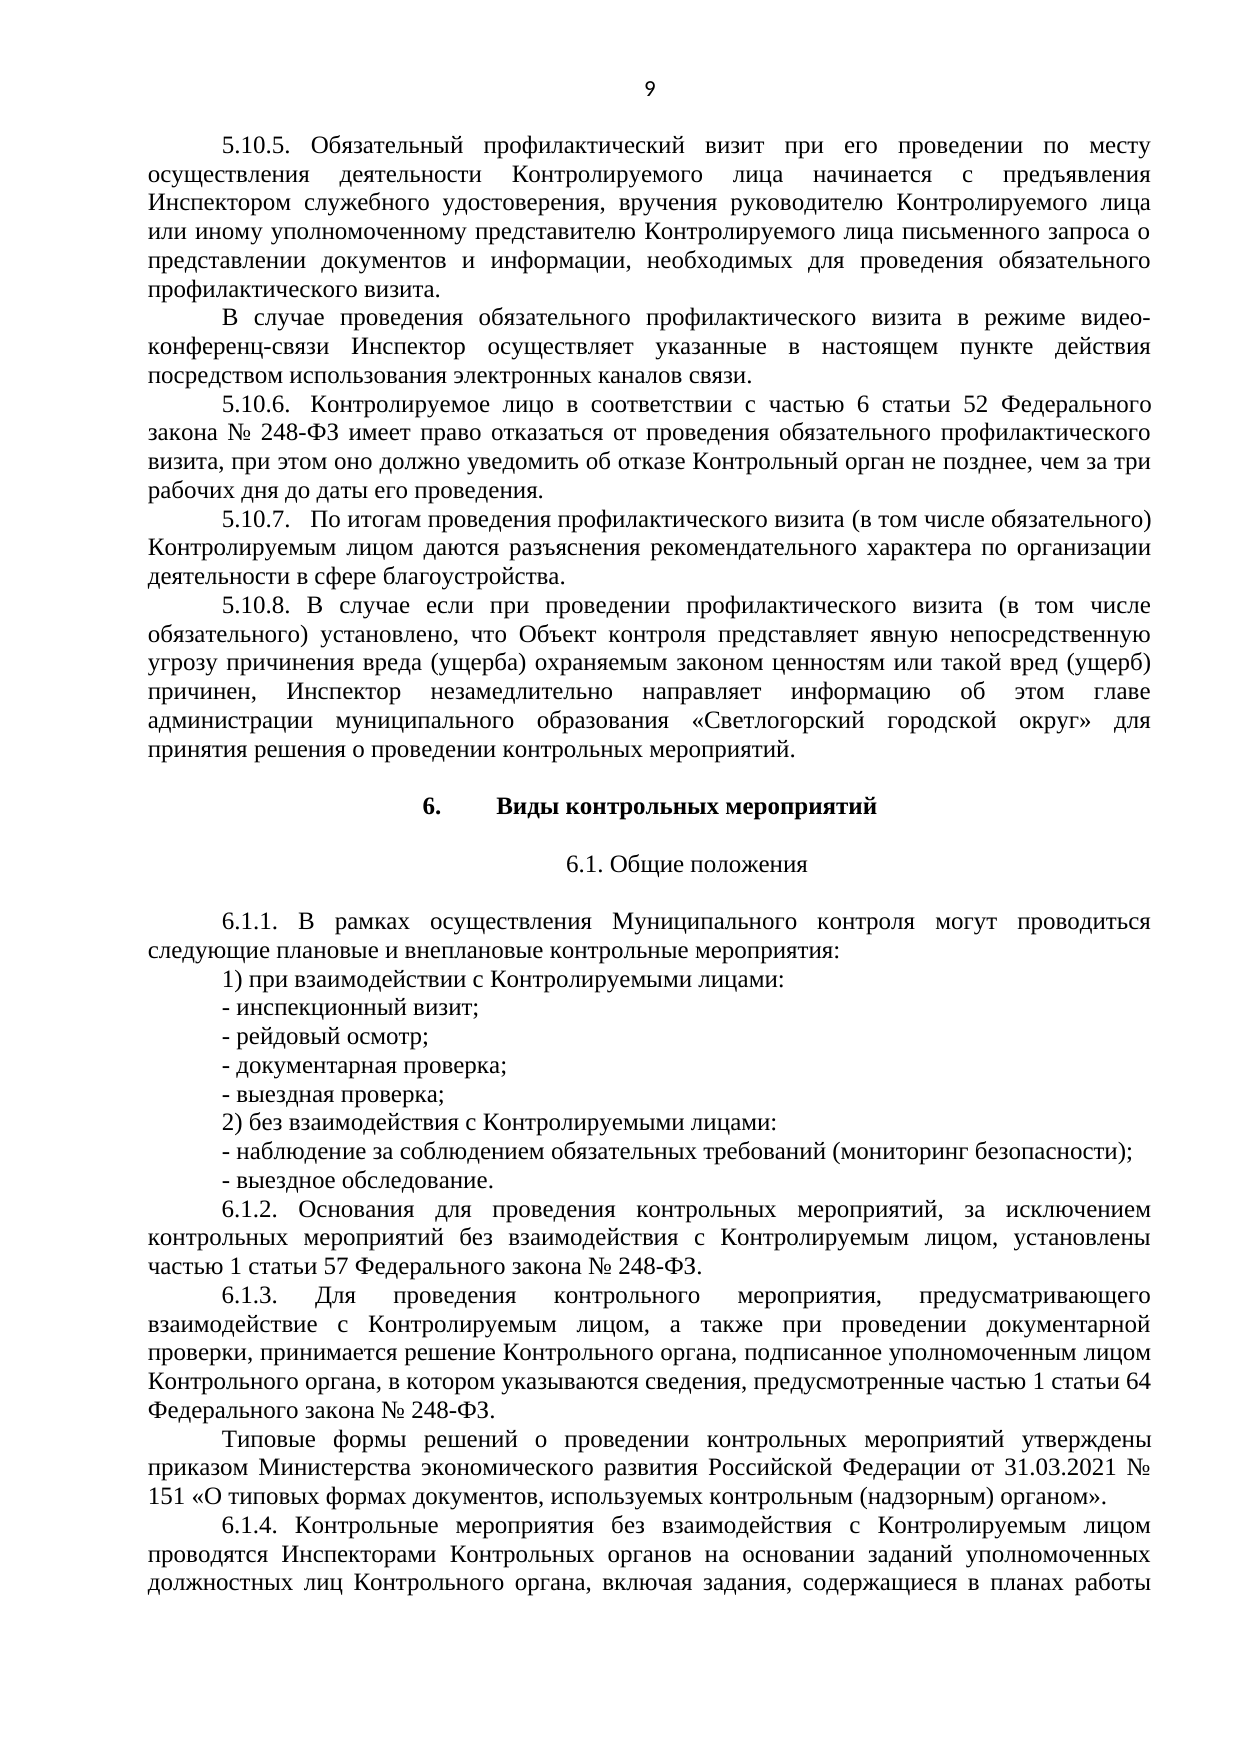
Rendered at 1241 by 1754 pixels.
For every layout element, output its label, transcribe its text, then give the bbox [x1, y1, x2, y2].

text - документарная проверка; [148, 1050, 1152, 1079]
list По итогам проведения профилактического визита (в том числе обязательного) Контролируемым лицом даются разъяснения рекомендательного характера по организации деятельности в сфере благоустройства. [148, 504, 1152, 590]
text Типовые формы решений о проведении контрольных мероприятий утверждены приказом Министерства экономического развития Российской Федерации от 31.03.2021 № 151 «О типовых формах документов, используемых контрольным (надзорным) органом». [148, 1424, 1152, 1510]
text - выездное обследование. [148, 1165, 1152, 1194]
text 2) без взаимодействия с Контролируемыми лицами: [148, 1107, 1152, 1136]
text 1) при взаимодействии с Контролируемыми лицами: [148, 964, 1152, 992]
text 6.1. Общие положения [148, 849, 1152, 877]
text 5.10.5. Обязательный профилактический визит при его проведении по месту осуществления деятельности Контролируемого лица начинается с предъявления Инспектором служебного удостоверения, вручения руководителю Контролируемого лица или иному уполномоченному представителю Контролируемого лица письменного запроса о представлении документов и информации, необходимых для проведения обязательного профилактического визита. [148, 130, 1152, 302]
list Виды контрольных мероприятий [148, 791, 1152, 820]
text 6.1.1. В рамках осуществления Муниципального контроля могут проводиться следующие плановые и внеплановые контрольные мероприятия: [148, 906, 1152, 964]
list Контролируемое лицо в соответствии с частью 6 статьи 52 Федерального закона № 248-ФЗ имеет право отказаться от проведения обязательного профилактического визита, при этом оно должно уведомить об отказе Контрольный орган не позднее, чем за три рабочих дня до даты его проведения. [148, 389, 1152, 504]
text 5.10.8. В случае если при проведении профилактического визита (в том числе обязательного) установлено, что Объект контроля представляет явную непосредственную угрозу причинения вреда (ущерба) охраняемым законом ценностям или такой вред (ущерб) причинен, Инспектор незамедлительно направляет информацию об этом главе администрации муниципального образования «Светлогорский городской округ» для принятия решения о проведении контрольных мероприятий. [148, 590, 1152, 762]
text 6.1.3. Для проведения контрольного мероприятия, предусматривающего взаимодействие с Контролируемым лицом, а также при проведении документарной проверки, принимается решение Контрольного органа, подписанное уполномоченным лицом Контрольного органа, в котором указываются сведения, предусмотренные частью 1 статьи 64 Федерального закона № 248-ФЗ. [148, 1280, 1152, 1424]
text - рейдовый осмотр; [148, 1021, 1152, 1050]
text - выездная проверка; [148, 1079, 1152, 1107]
text - наблюдение за соблюдением обязательных требований (мониторинг безопасности); [148, 1136, 1152, 1165]
text 6.1.2. Основания для проведения контрольных мероприятий, за исключением контрольных мероприятий без взаимодействия с Контролируемым лицом, установлены частью 1 статьи 57 Федерального закона № 248-ФЗ. [148, 1194, 1152, 1280]
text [148, 1510, 1152, 1596]
text В случае проведения обязательного профилактического визита в режиме видео-конференц-связи Инспектор осуществляет указанные в настоящем пункте действия посредством использования электронных каналов связи. [148, 302, 1152, 389]
text - инспекционный визит; [148, 992, 1152, 1021]
